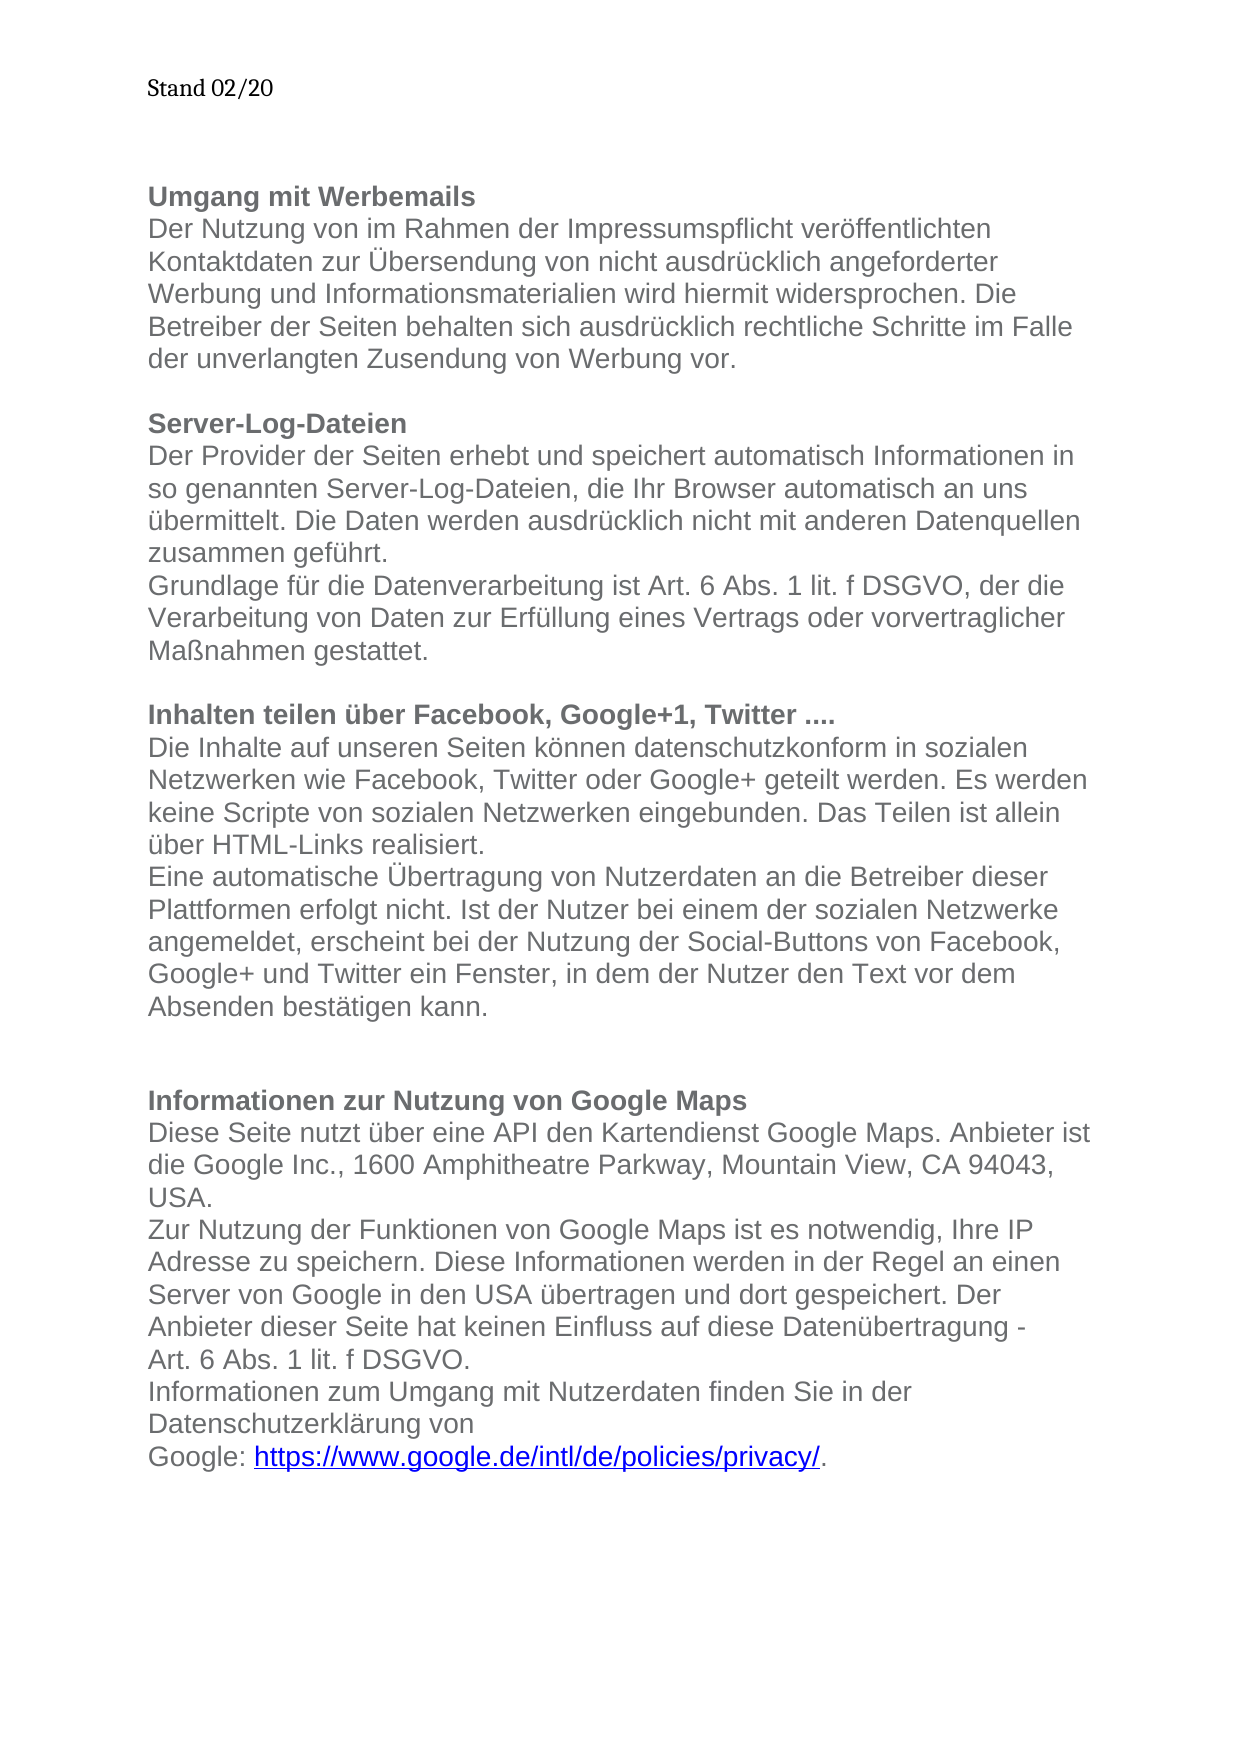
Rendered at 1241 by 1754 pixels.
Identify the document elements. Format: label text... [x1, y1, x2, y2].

text Informationen zum Umgang mit Nutzerdaten finden Sie in der Datenschutzerklärung von Google: https://www.google.de/intl/de/policies/privacy/. [148, 1375, 1093, 1472]
text Informationen zur Nutzung von Google Maps Diese Seite nutzt über eine API den Kartendienst Google Maps. Anbieter ist die Google Inc., 1600 Amphitheatre Parkway, Mountain View, CA 94043, USA. Zur Nutzung der Funktionen von Google Maps ist es notwendig, Ihre IP Adresse zu speichern. Diese Informationen werden in der Regel an einen Server von Google in den USA übertragen und dort gespeichert. Der Anbieter dieser Seite hat keinen Einfluss auf diese Datenübertragung - Art. 6 Abs. 1 lit. f DSGVO. [148, 1083, 1093, 1375]
text Server-Log-Dateien Der Provider der Seiten erhebt und speichert automatisch Informationen in so genannten Server-Log-Dateien, die Ihr Browser automatisch an uns übermittelt. Die Daten werden ausdrücklich nicht mit anderen Datenquellen zusammen geführt. Grundlage für die Datenverarbeitung ist Art. 6 Abs. 1 lit. f DSGVO, der die Verarbeitung von Daten zur Erfüllung eines Vertrags oder vorvertraglicher Maßnahmen gestattet. [148, 407, 1093, 666]
text Inhalten teilen über Facebook, Google+1, Twitter .... Die Inhalte auf unseren Seiten können datenschutzkonform in sozialen Netzwerken wie Facebook, Twitter oder Google+ geteilt werden. Es werden keine Scripte von sozialen Netzwerken eingebunden. Das Teilen ist allein über HTML-Links realisiert. [148, 698, 1093, 860]
text Eine automatische Übertragung von Nutzerdaten an die Betreiber dieser Plattformen erfolgt nicht. Ist der Nutzer bei einem der sozialen Netzwerke angemeldet, erscheint bei der Nutzung der Social-Buttons von Facebook, Google+ und Twitter ein Fenster, in dem der Nutzer den Text vor dem Absenden bestätigen kann. [148, 860, 1093, 1051]
text Umgang mit Werbemails Der Nutzung von im Rahmen der Impressumspflicht veröffentlichten Kontaktdaten zur Übersendung von nicht ausdrücklich angeforderter Werbung und Informationsmaterialien wird hiermit widersprochen. Die Betreiber der Seiten behalten sich ausdrücklich rechtliche Schritte im Falle der unverlangten Zusendung von Werbung vor. [148, 180, 1093, 374]
